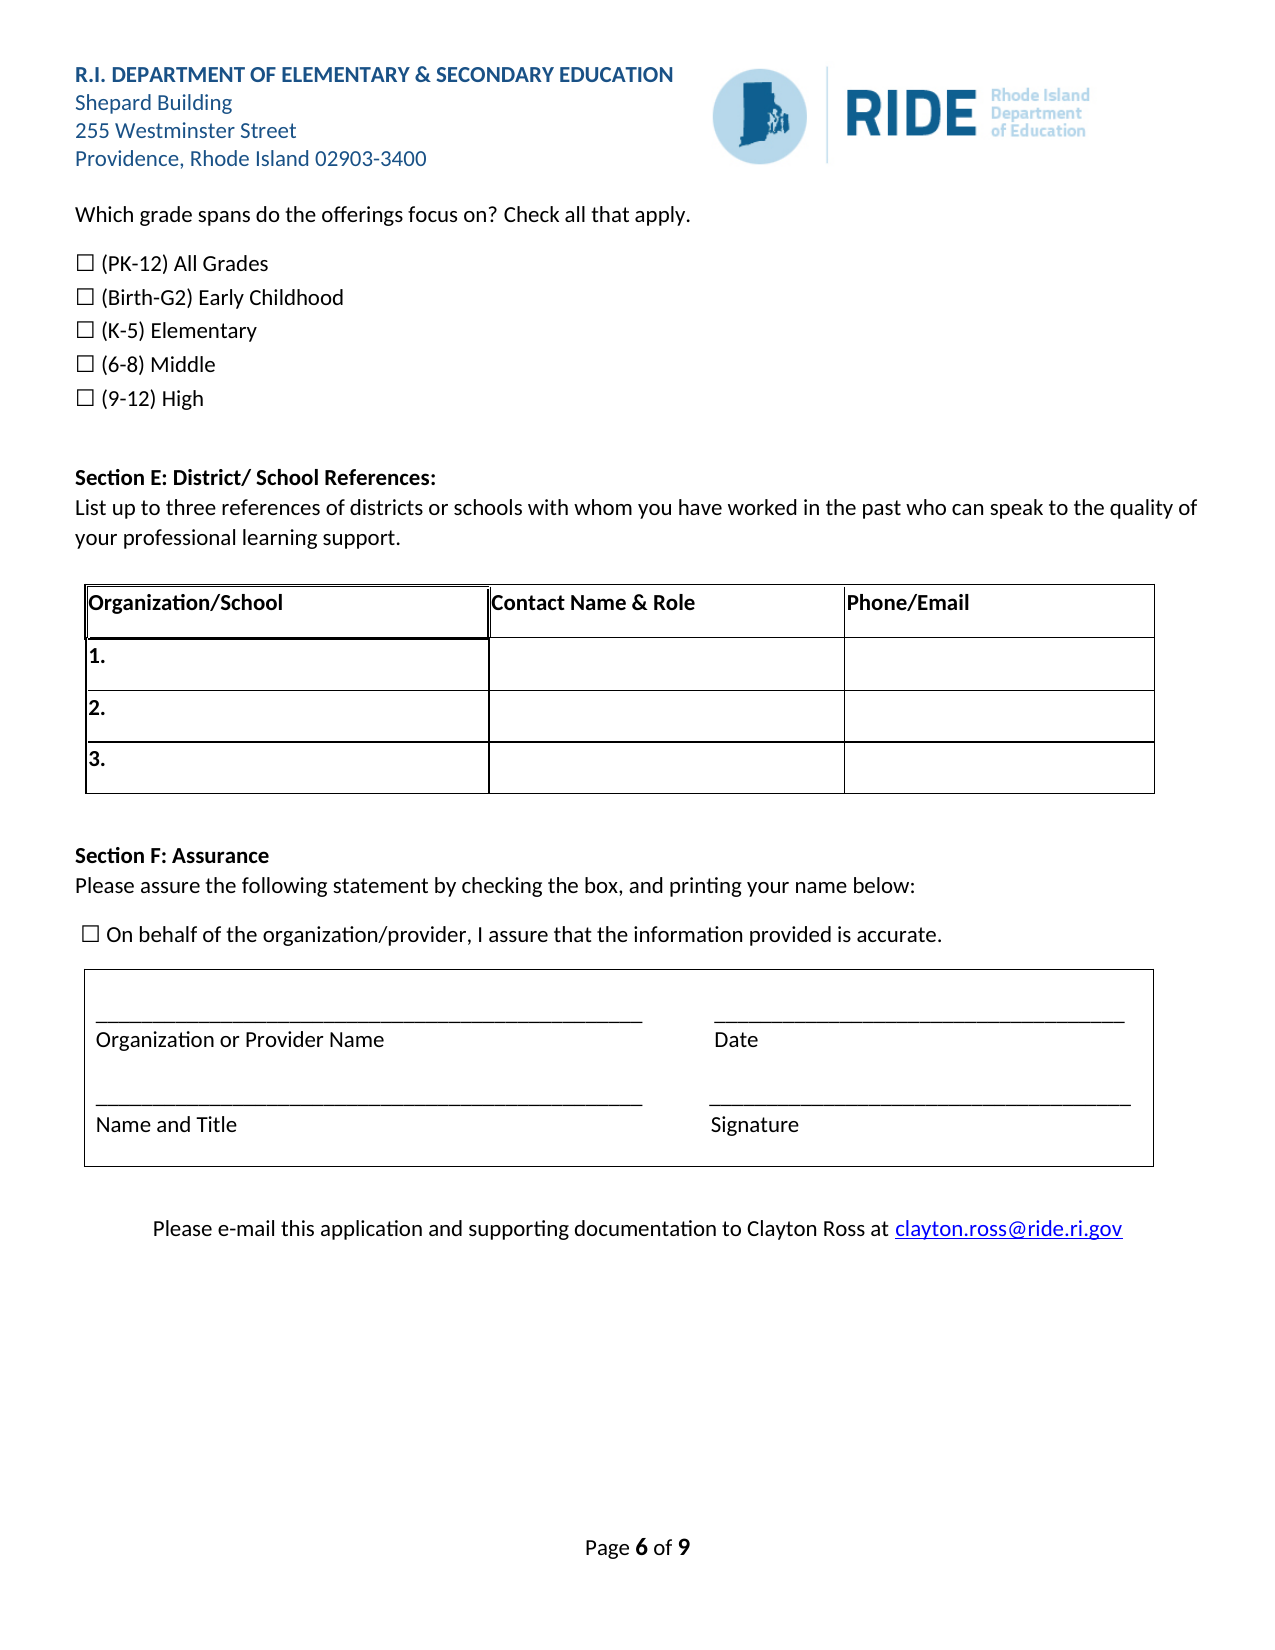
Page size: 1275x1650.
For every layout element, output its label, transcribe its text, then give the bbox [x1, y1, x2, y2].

list ☐ (K-5) Elementary [75, 314, 1200, 346]
table_header Organization/School [88, 587, 489, 637]
table_cell [490, 743, 844, 793]
list Please assure the following statement by checking the box, and printing your name below: [75, 871, 1200, 899]
text Please e-mail this application and supporting documentation to Clayton Ross at clayton.ross@ride.ri.gov [75, 1214, 1200, 1242]
table_cell 3. [87, 741, 488, 793]
table_cell 2. [87, 690, 488, 741]
table_cell [845, 691, 1154, 741]
picture [703, 61, 1144, 171]
list ☐ (9-12) High [75, 382, 1200, 413]
table_cell 1. [87, 637, 488, 690]
list ☐ (PK-12) All Grades [75, 247, 1200, 278]
table_cell [490, 691, 844, 741]
list Section F: Assurance [75, 841, 1200, 869]
table_cell [490, 638, 844, 690]
table_header ________________________________________________ ____________________________________ Organization or Provider Name Date ________________________________________________ _____________________________________ Name and Title Signature [85, 970, 1153, 1166]
list ☐ (6-8) Middle [75, 348, 1200, 379]
text Section E: District/ School References: [75, 463, 1200, 491]
text ☐ On behalf of the organization/provider, I assure that the information provided is accurate. [75, 918, 1200, 949]
list ☐ (Birth-G2) Early Childhood [75, 281, 1200, 312]
table_header Phone/Email [844, 585, 1154, 637]
table_cell [845, 638, 1154, 690]
list List up to three references of districts or schools with whom you have worked in the past who can speak to the quality of your professional learning support. [75, 493, 1200, 551]
table_cell [845, 743, 1154, 793]
text Which grade spans do the offerings focus on? Check all that apply. [75, 200, 1200, 228]
table_header Contact Name & Role [489, 585, 844, 637]
